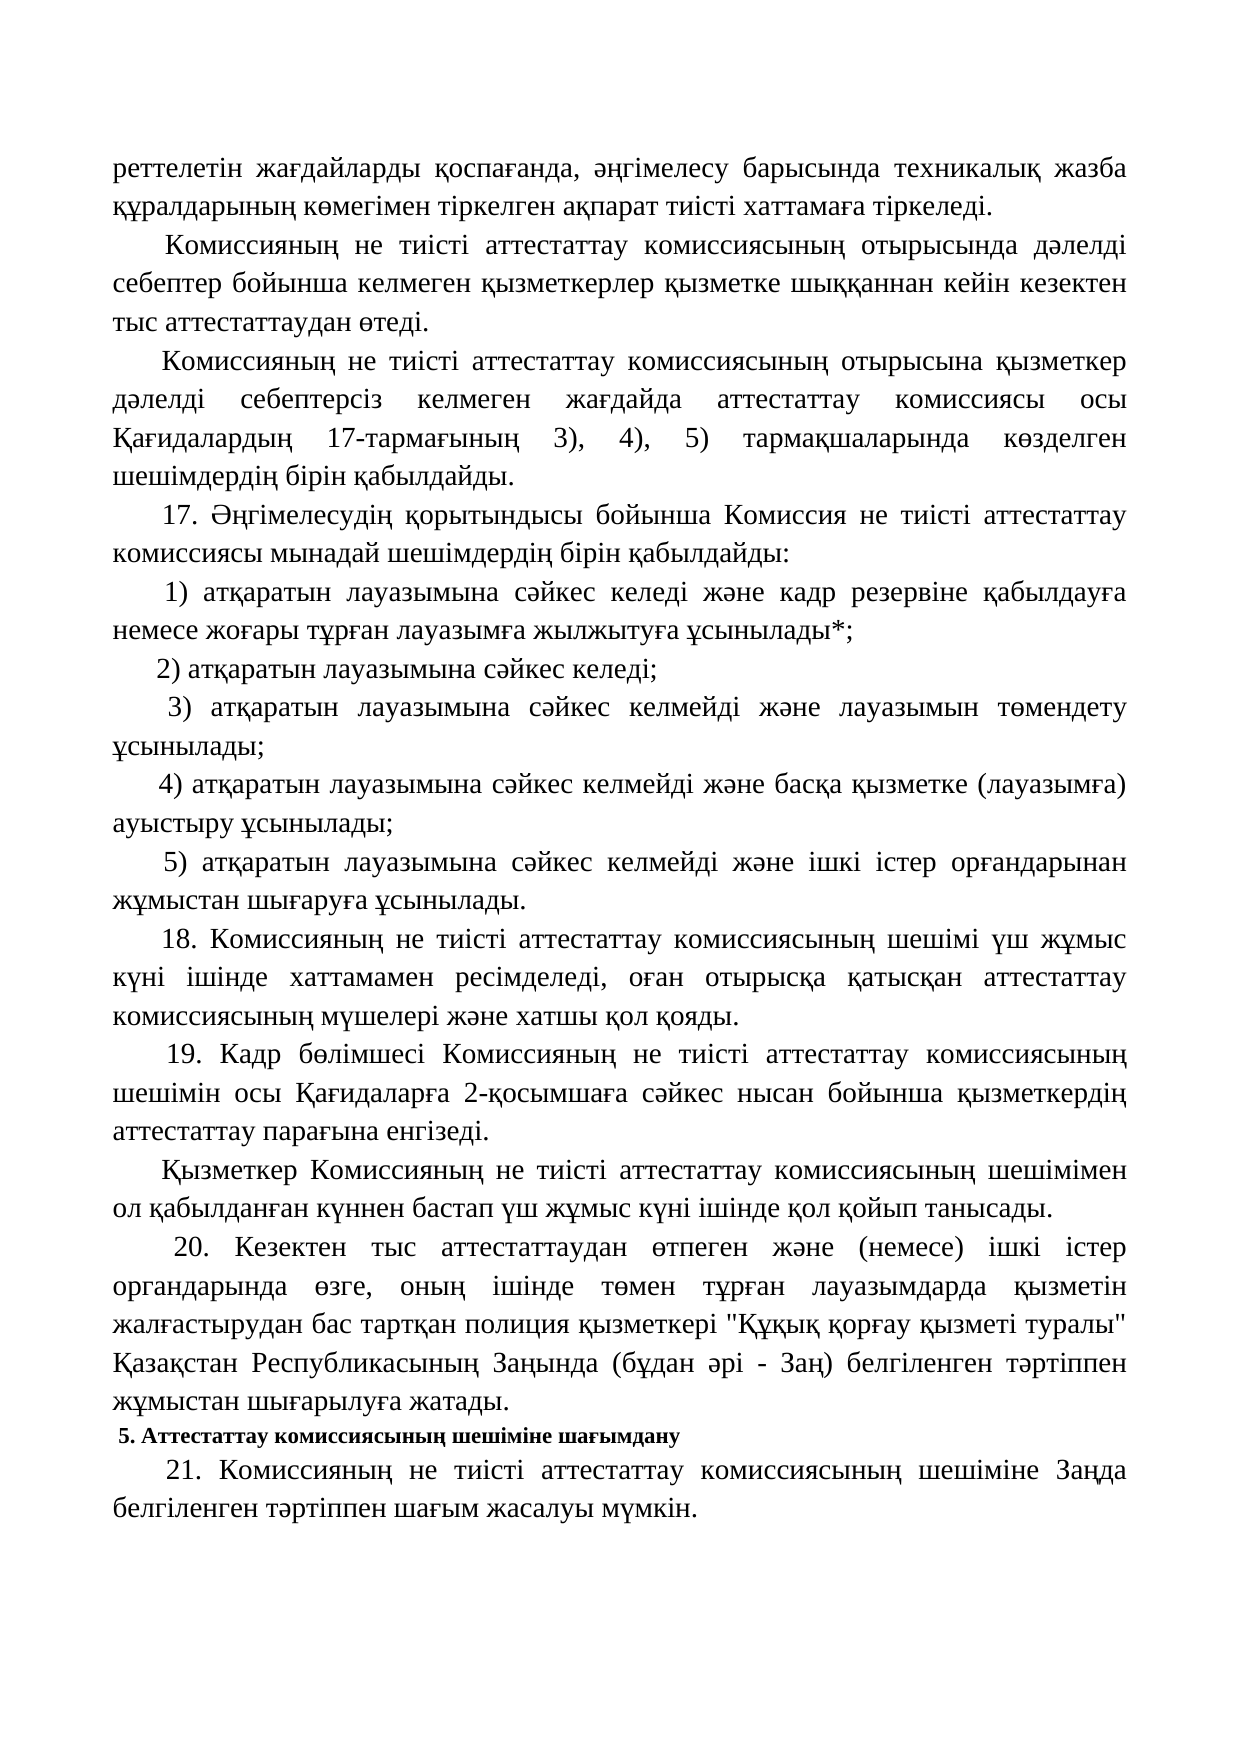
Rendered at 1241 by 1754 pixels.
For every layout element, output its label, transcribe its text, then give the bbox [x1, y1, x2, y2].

text 19. Кадр бөлімшесі Комиссияның не тиісті аттестаттау комиссиясының шешімін осы Қағидаларға 2-қосымшаға сәйкес нысан бойынша қызметкердің аттестаттау парағына енгізеді. [112, 1036, 1128, 1147]
text 1) атқаратын лауазымына сәйкес келеді және кадр резервіне қабылдауға немесе жоғары тұрған лауазымға жылжытуға ұсынылады*; [112, 574, 1128, 646]
text Комиссияның не тиісті аттестаттау комиссиясының отырысында дәлелді себептер бойынша келмеген қызметкерлер қызметке шыққаннан кейін кезектен тыс аттестаттаудан өтеді. [112, 227, 1128, 338]
text 20. Кезектен тыс аттестаттаудан өтпеген және (немесе) ішкі істер органдарында өзге, оның ішінде төмен тұрған лауазымдарда қызметін жалғастырудан бас тартқан полиция қызметкері "Құқық қорғау қызметі туралы" Қазақстан Республикасының Заңында (бұдан әрі - Заң) белгіленген тәртіппен жұмыстан шығарылуға жатады. [112, 1229, 1128, 1417]
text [112, 150, 1128, 222]
text 21. Комиссияның не тиісті аттестаттау комиссиясының шешіміне Заңда белгіленген тәртіппен шағым жасалуы мүмкін. [112, 1452, 1128, 1524]
text Комиссияның не тиісті аттестаттау комиссиясының отырысына қызметкер дәлелді себептерсіз келмеген жағдайда аттестаттау комиссиясы осы Қағидалардың 17-тармағының 3), 4), 5) тармақшаларында көзделген шешімдердің бірін қабылдайды. [112, 343, 1128, 492]
text Қызметкер Комиссияның не тиісті аттестаттау комиссиясының шешімімен ол қабылданған күннен бастап үш жұмыс күні ішінде қол қойып танысады. [112, 1152, 1128, 1224]
text 18. Комиссияның не тиісті аттестаттау комиссиясының шешімі үш жұмыс күні ішінде хаттамамен ресімделеді, оған отырысқа қатысқан аттестаттау комиссиясының мүшелері және хатшы қол қояды. [112, 921, 1128, 1031]
text 3) атқаратын лауазымына сәйкес келмейді және лауазымын төмендету ұсынылады; [112, 689, 1128, 762]
text 4) атқаратын лауазымына сәйкес келмейді және басқа қызметке (лауазымға) ауыстыру ұсынылады; [112, 767, 1128, 839]
text 2) атқаратын лауазымына сәйкес келеді; [112, 651, 1128, 684]
text 17. Әңгімелесудің қорытындысы бойынша Комиссия не тиісті аттестаттау комиссиясы мынадай шешімдердің бірін қабылдайды: [112, 497, 1128, 569]
text 5. Аттестаттау комиссиясының шешіміне шағымдану [112, 1422, 1128, 1448]
text 5) атқаратын лауазымына сәйкес келмейді және ішкі істер орғандарынан жұмыстан шығаруға ұсынылады. [112, 844, 1128, 916]
